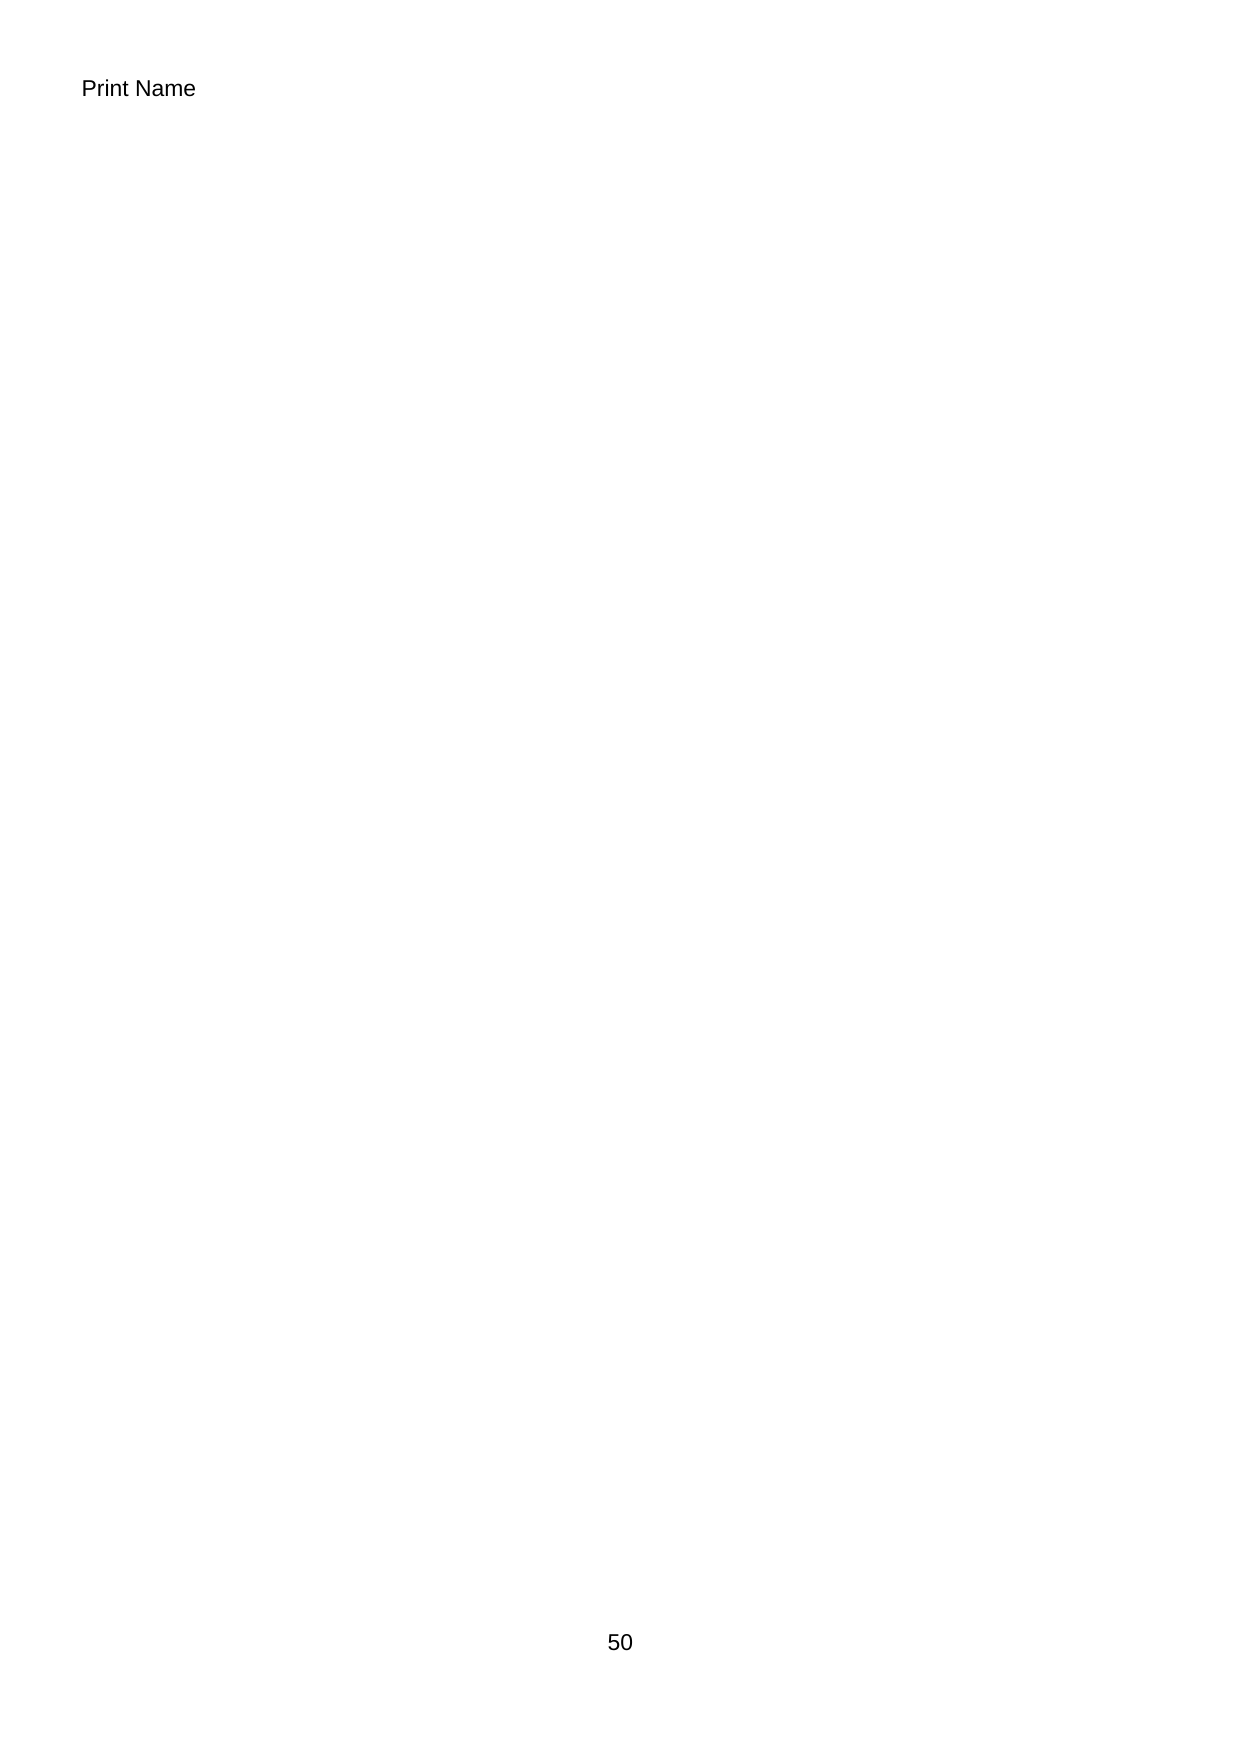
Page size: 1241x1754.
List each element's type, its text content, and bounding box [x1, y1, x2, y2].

text Print Name [75, 75, 1165, 101]
